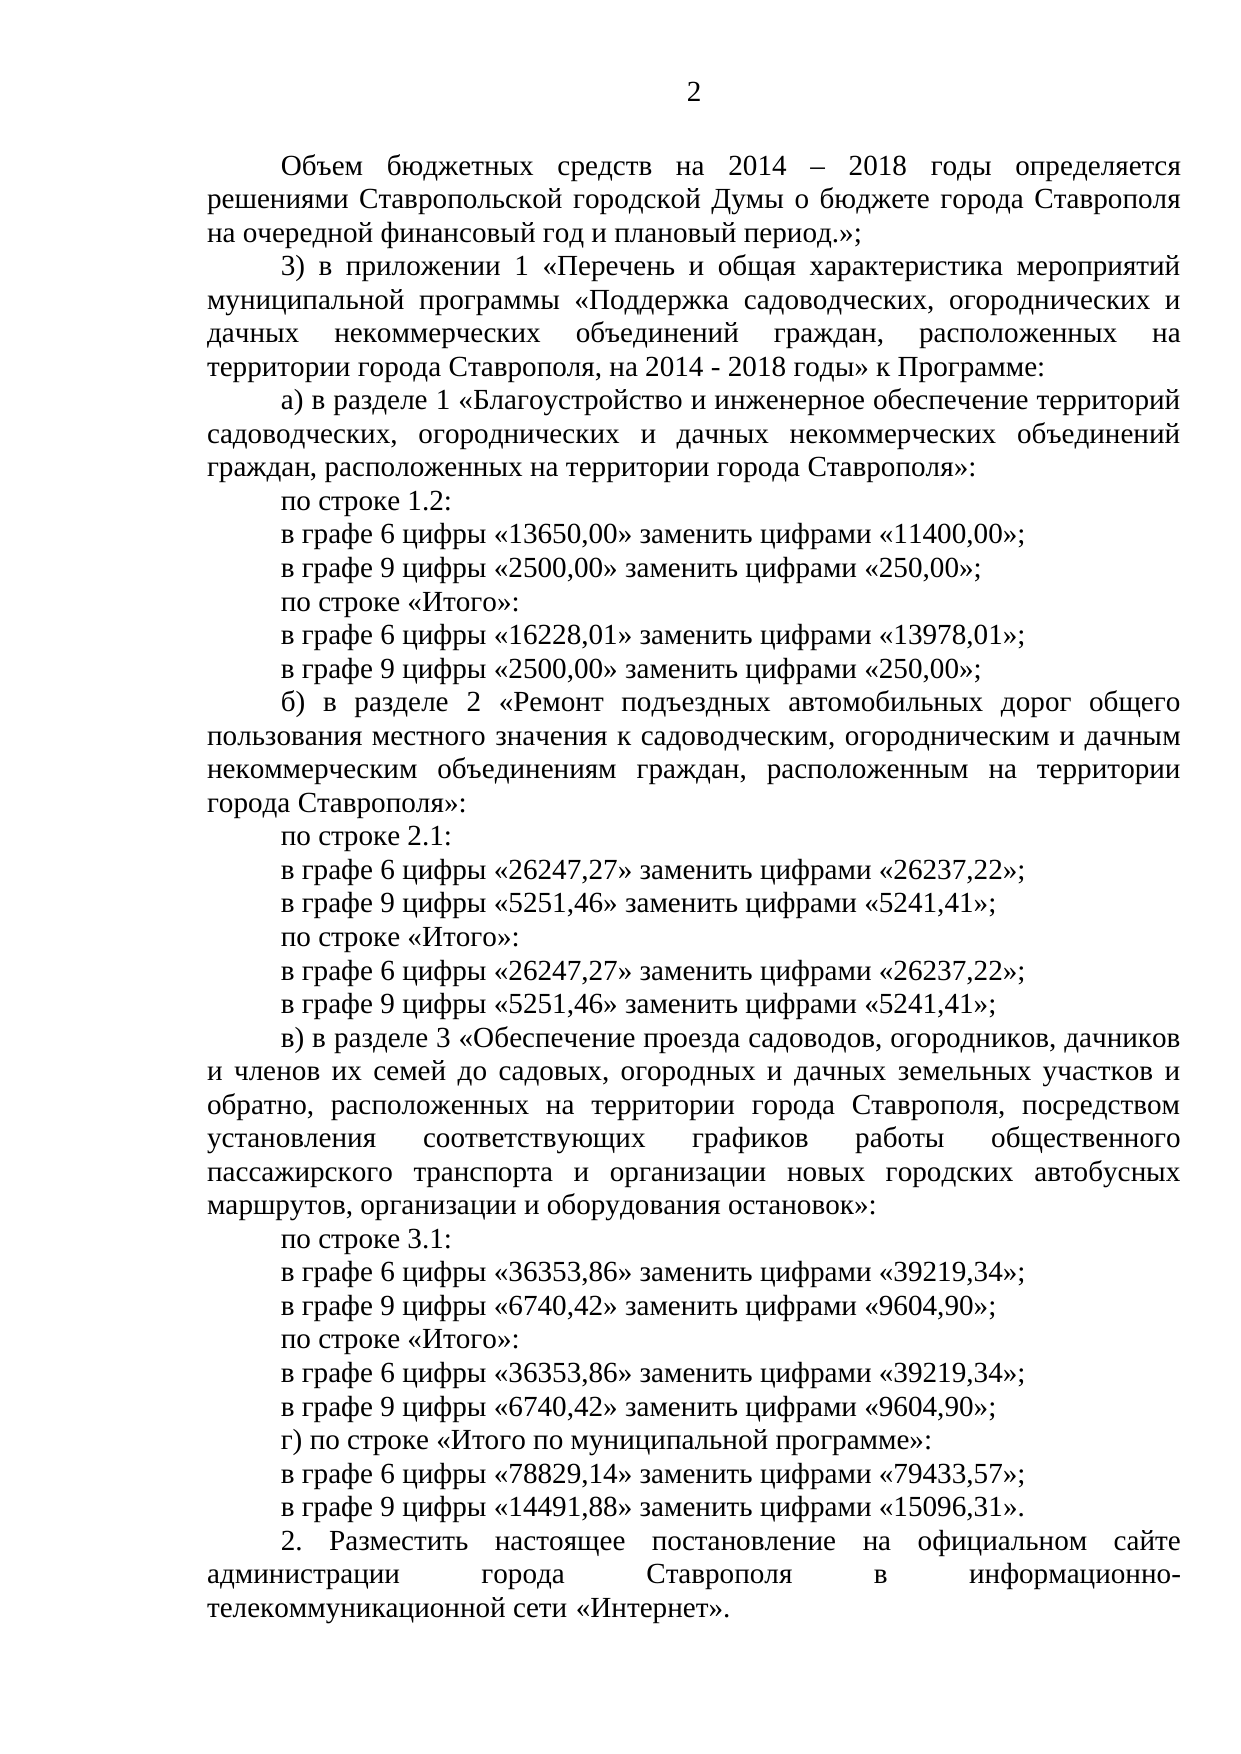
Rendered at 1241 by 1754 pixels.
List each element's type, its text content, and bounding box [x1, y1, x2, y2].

text Объем бюджетных средств на 2014 – 2018 годы определяется решениями Ставропольской городской Думы о бюджете города Ставрополя на очередной финансовый год и плановый период.»; [207, 148, 1181, 248]
text в графе 6 цифры «26247,27» заменить цифрами «26237,22»; [207, 852, 1181, 886]
text по строке «Итого»: [207, 919, 1181, 953]
text по строке 1.2: [207, 483, 1181, 517]
text а) в разделе 1 «Благоустройство и инженерное обеспечение территорий садоводческих, огороднических и дачных некоммерческих объединений граждан, расположенных на территории города Ставрополя»: [207, 382, 1181, 483]
text в графе 9 цифры «2500,00» заменить цифрами «250,00»; [207, 651, 1181, 684]
text в графе 6 цифры «13650,00» заменить цифрами «11400,00»; [207, 517, 1181, 550]
text в графе 9 цифры «14491,88» заменить цифрами «15096,31». [207, 1489, 1181, 1523]
text б) в разделе 2 «Ремонт подъездных автомобильных дорог общего пользования местного значения к садоводческим, огородническим и дачным некоммерческим объединениям граждан, расположенным на территории города Ставрополя»: [207, 684, 1181, 818]
text в графе 9 цифры «6740,42» заменить цифрами «9604,90»; [207, 1389, 1181, 1422]
text в графе 6 цифры «36353,86» заменить цифрами «39219,34»; [207, 1254, 1181, 1288]
text по строке «Итого»: [207, 584, 1181, 617]
text в графе 6 цифры «36353,86» заменить цифрами «39219,34»; [207, 1355, 1181, 1389]
text в графе 9 цифры «6740,42» заменить цифрами «9604,90»; [207, 1288, 1181, 1322]
text в графе 9 цифры «2500,00» заменить цифрами «250,00»; [207, 550, 1181, 584]
text по строке «Итого»: [207, 1322, 1181, 1355]
text в) в разделе 3 «Обеспечение проезда садоводов, огородников, дачников и членов их семей до садовых, огородных и дачных земельных участков и обратно, расположенных на территории города Ставрополя, посредством установления соответствующих графиков работы общественного пассажирского транспорта и организации новых городских автобусных маршрутов, организации и оборудования остановок»: [207, 1020, 1181, 1221]
text по строке 2.1: [207, 818, 1181, 852]
text в графе 6 цифры «26247,27» заменить цифрами «26237,22»; [207, 953, 1181, 986]
text 3) в приложении 1 «Перечень и общая характеристика мероприятий муниципальной программы «Поддержка садоводческих, огороднических и дачных некоммерческих объединений граждан, расположенных на территории города Ставрополя, на 2014 - 2018 годы» к Программе: [207, 248, 1181, 382]
text по строке 3.1: [207, 1221, 1181, 1254]
text в графе 6 цифры «16228,01» заменить цифрами «13978,01»; [207, 617, 1181, 651]
text г) по строке «Итого по муниципальной программе»: [207, 1422, 1181, 1456]
text в графе 9 цифры «5251,46» заменить цифрами «5241,41»; [207, 986, 1181, 1020]
text 2. Разместить настоящее постановление на официальном сайте администрации города Ставрополя в информационно-телекоммуникационной сети «Интернет». [207, 1523, 1181, 1623]
text в графе 9 цифры «5251,46» заменить цифрами «5241,41»; [207, 886, 1181, 919]
text в графе 6 цифры «78829,14» заменить цифрами «79433,57»; [207, 1456, 1181, 1489]
